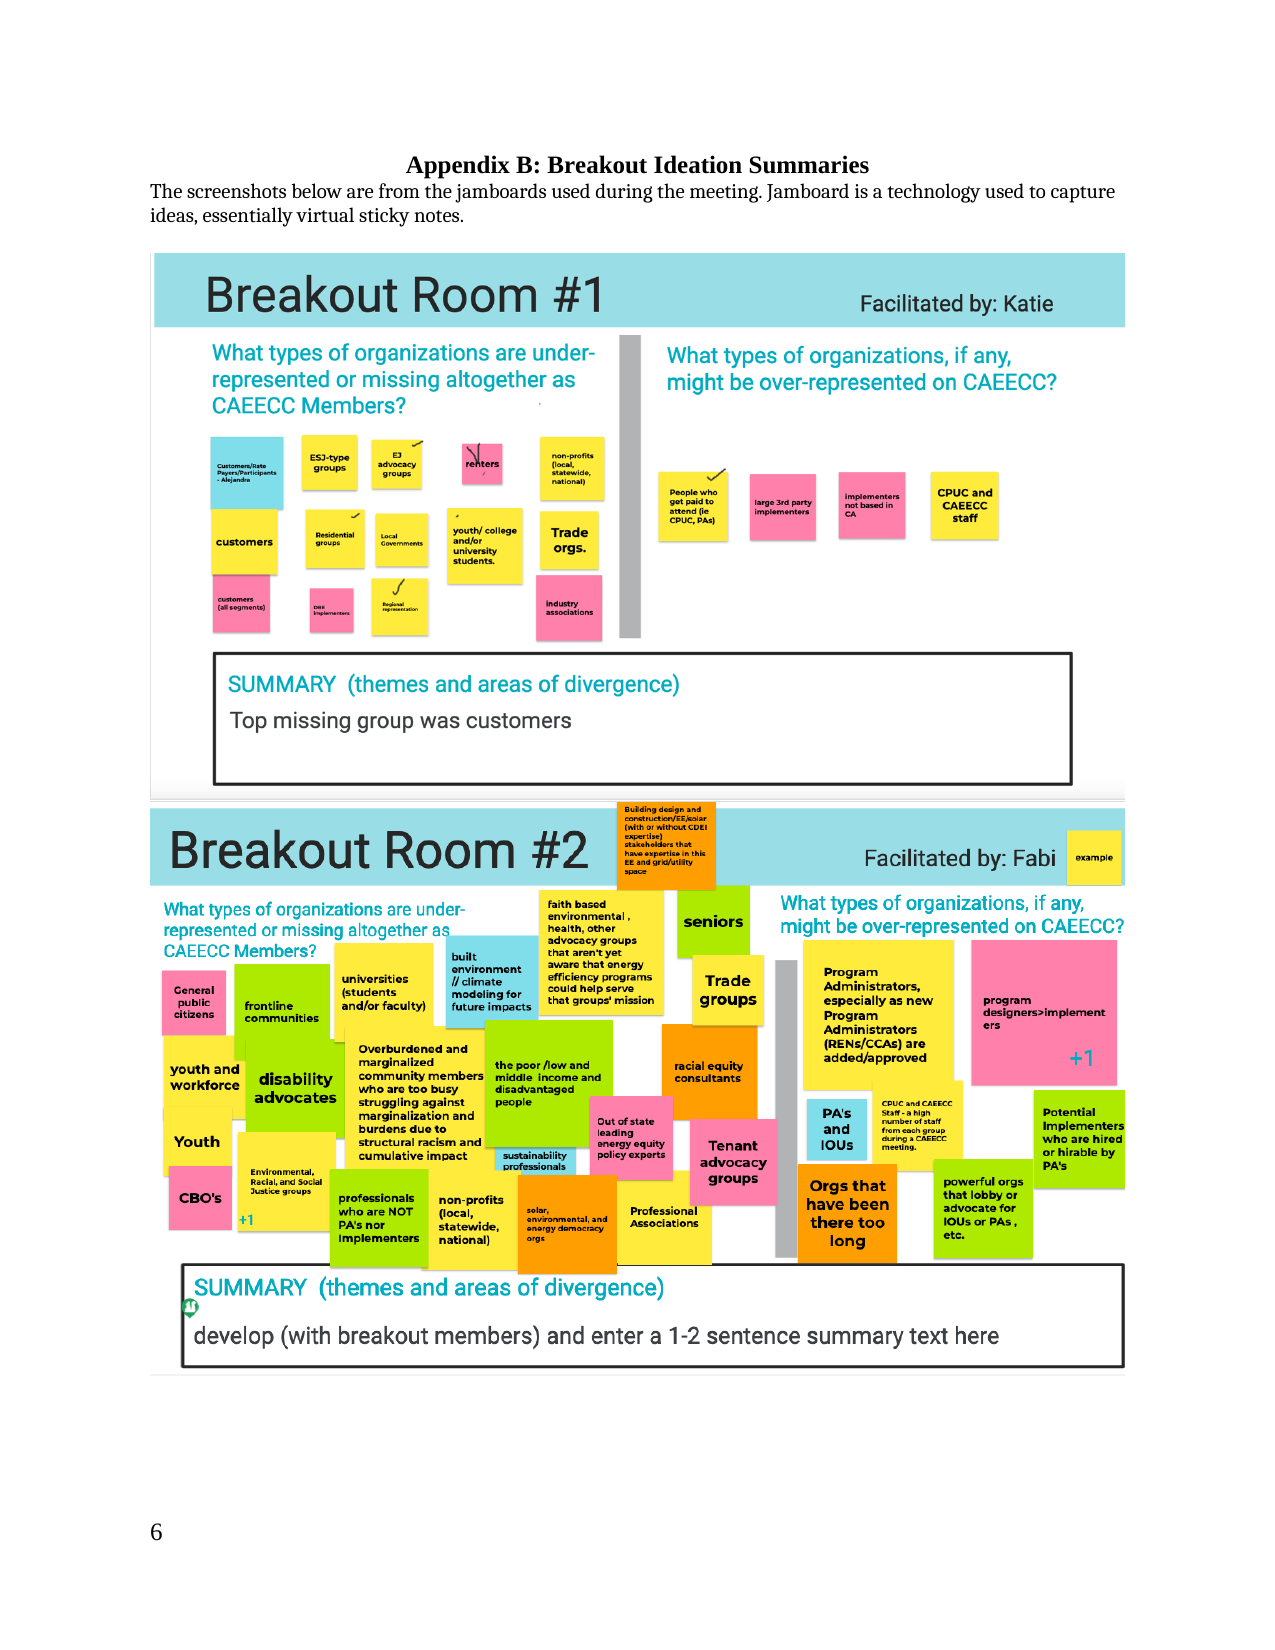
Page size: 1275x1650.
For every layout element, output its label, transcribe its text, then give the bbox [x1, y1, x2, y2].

text The screenshots below are from the jamboards used during the meeting. Jamboard is a technology used to capture ideas, essentially virtual sticky notes. [150, 180, 1125, 228]
text Appendix B: Breakout Ideation Summaries [150, 150, 1125, 179]
picture [150, 253, 1125, 800]
picture [150, 801, 1125, 1376]
